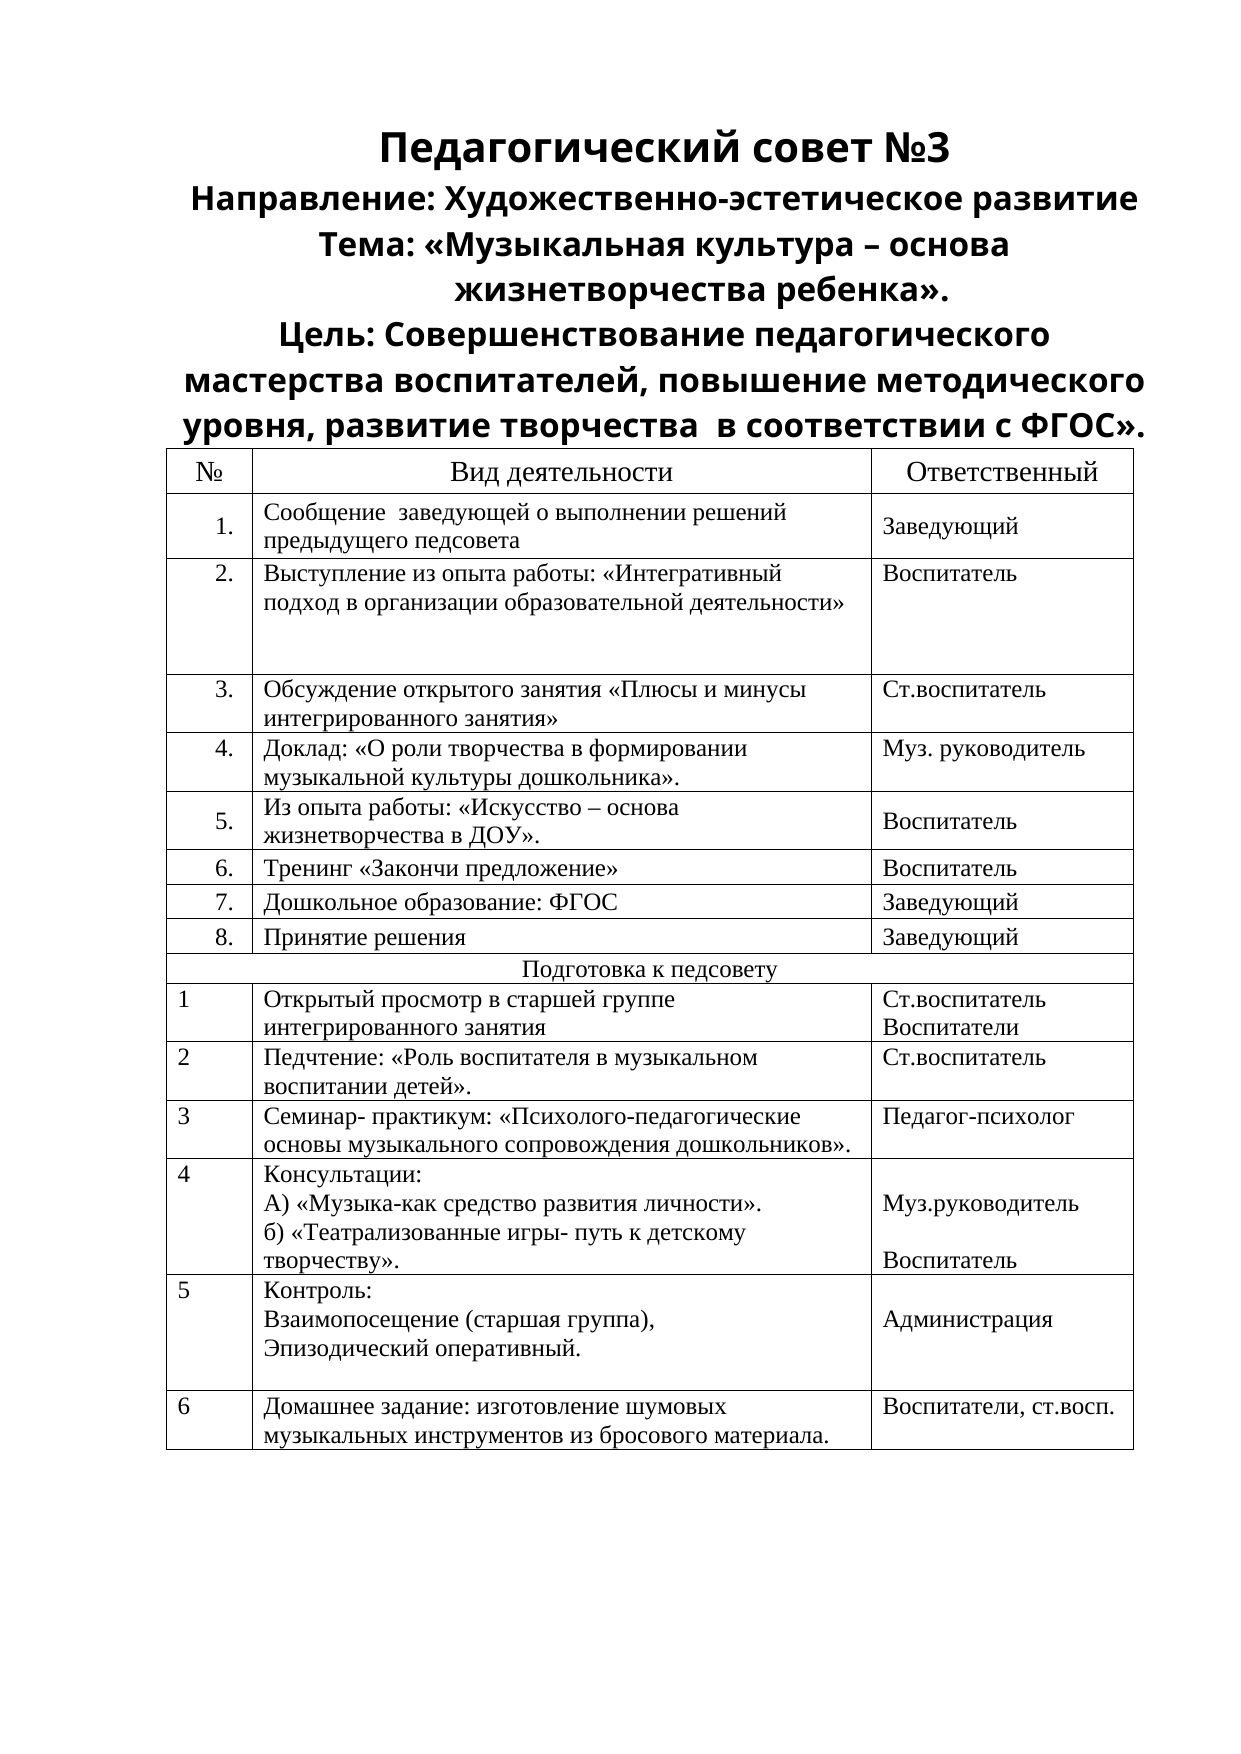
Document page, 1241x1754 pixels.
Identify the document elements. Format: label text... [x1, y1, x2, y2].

table_cell 5 [167, 1275, 252, 1390]
table_cell 4 [167, 1159, 252, 1274]
table_cell Ст.воспитатель Воспитатели [872, 984, 1133, 1041]
table_cell Выступление из опыта работы: «Интегративный подход в организации образовательной деятельности» [253, 559, 871, 673]
text Направление: Художественно-эстетическое развитие [177, 175, 1152, 220]
table_cell Консультации: А) «Музыка-как средство развития личности». б) «Театрализованные игры- путь к детскому творчеству». [253, 1159, 871, 1274]
text Педагогический совет №3 [177, 118, 1152, 175]
table_cell 3 [167, 1101, 252, 1158]
table_cell Домашнее задание: изготовление шумовых музыкальных инструментов из бросового материала. [253, 1391, 871, 1449]
table_cell 1 [167, 984, 252, 1041]
text Цель: Совершенствование педагогического мастерства воспитателей, повышение методического уровня, развитие творчества в соответствии с ФГОС». [177, 311, 1152, 447]
table_cell Ст.воспитатель [872, 675, 1133, 732]
table_cell Семинар- практикум: «Психолого-педагогические основы музыкального сопровождения дошкольников». [253, 1101, 871, 1158]
table_cell Воспитатель [872, 792, 1133, 849]
table_header Вид деятельности [253, 449, 871, 492]
table_header № [167, 449, 252, 492]
table_cell [167, 885, 252, 918]
table_cell Принятие решения [253, 919, 871, 953]
table_cell Заведующий [872, 919, 1133, 953]
table_cell [167, 919, 252, 953]
table_cell [167, 494, 252, 557]
table_cell 2 [167, 1042, 252, 1100]
table_cell Воспитатель [872, 850, 1133, 884]
table_cell Педагог-психолог [872, 1101, 1133, 1158]
text Тема: «Музыкальная культура – основа жизнетворчества ребенка». [177, 220, 1152, 311]
table_cell [167, 733, 252, 791]
table_cell Заведующий [872, 494, 1133, 557]
table_cell 6 [167, 1391, 252, 1449]
table_cell Администрация [872, 1275, 1133, 1390]
table_cell [167, 559, 252, 673]
table_cell Подготовка к педсовету [167, 954, 1133, 983]
table_cell Сообщение заведующей о выполнении решений предыдущего педсовета [253, 494, 871, 557]
table_cell [167, 850, 252, 884]
table_cell Из опыта работы: «Искусство – основа жизнетворчества в ДОУ». [253, 792, 871, 849]
table_cell Открытый просмотр в старшей группе интегрированного занятия [253, 984, 871, 1041]
table_cell [167, 675, 252, 732]
table_cell Тренинг «Закончи предложение» [253, 850, 871, 884]
table_cell Педчтение: «Роль воспитателя в музыкальном воспитании детей». [253, 1042, 871, 1100]
table_cell Дошкольное образование: ФГОС [253, 885, 871, 918]
table_cell Обсуждение открытого занятия «Плюсы и минусы интегрированного занятия» [253, 675, 871, 732]
table_cell [167, 792, 252, 849]
table_cell Воспитатель [872, 559, 1133, 673]
table_cell Воспитатели, ст.восп. [872, 1391, 1133, 1449]
table_header Ответственный [872, 449, 1133, 492]
table_cell Муз. руководитель [872, 733, 1133, 791]
table_cell Ст.воспитатель [872, 1042, 1133, 1100]
table_cell Муз.руководитель Воспитатель [872, 1159, 1133, 1274]
table_cell Доклад: «О роли творчества в формировании музыкальной культуры дошкольника». [253, 733, 871, 791]
table_cell Заведующий [872, 885, 1133, 918]
table_cell Контроль: Взаимопосещение (старшая группа), Эпизодический оперативный. [253, 1275, 871, 1390]
